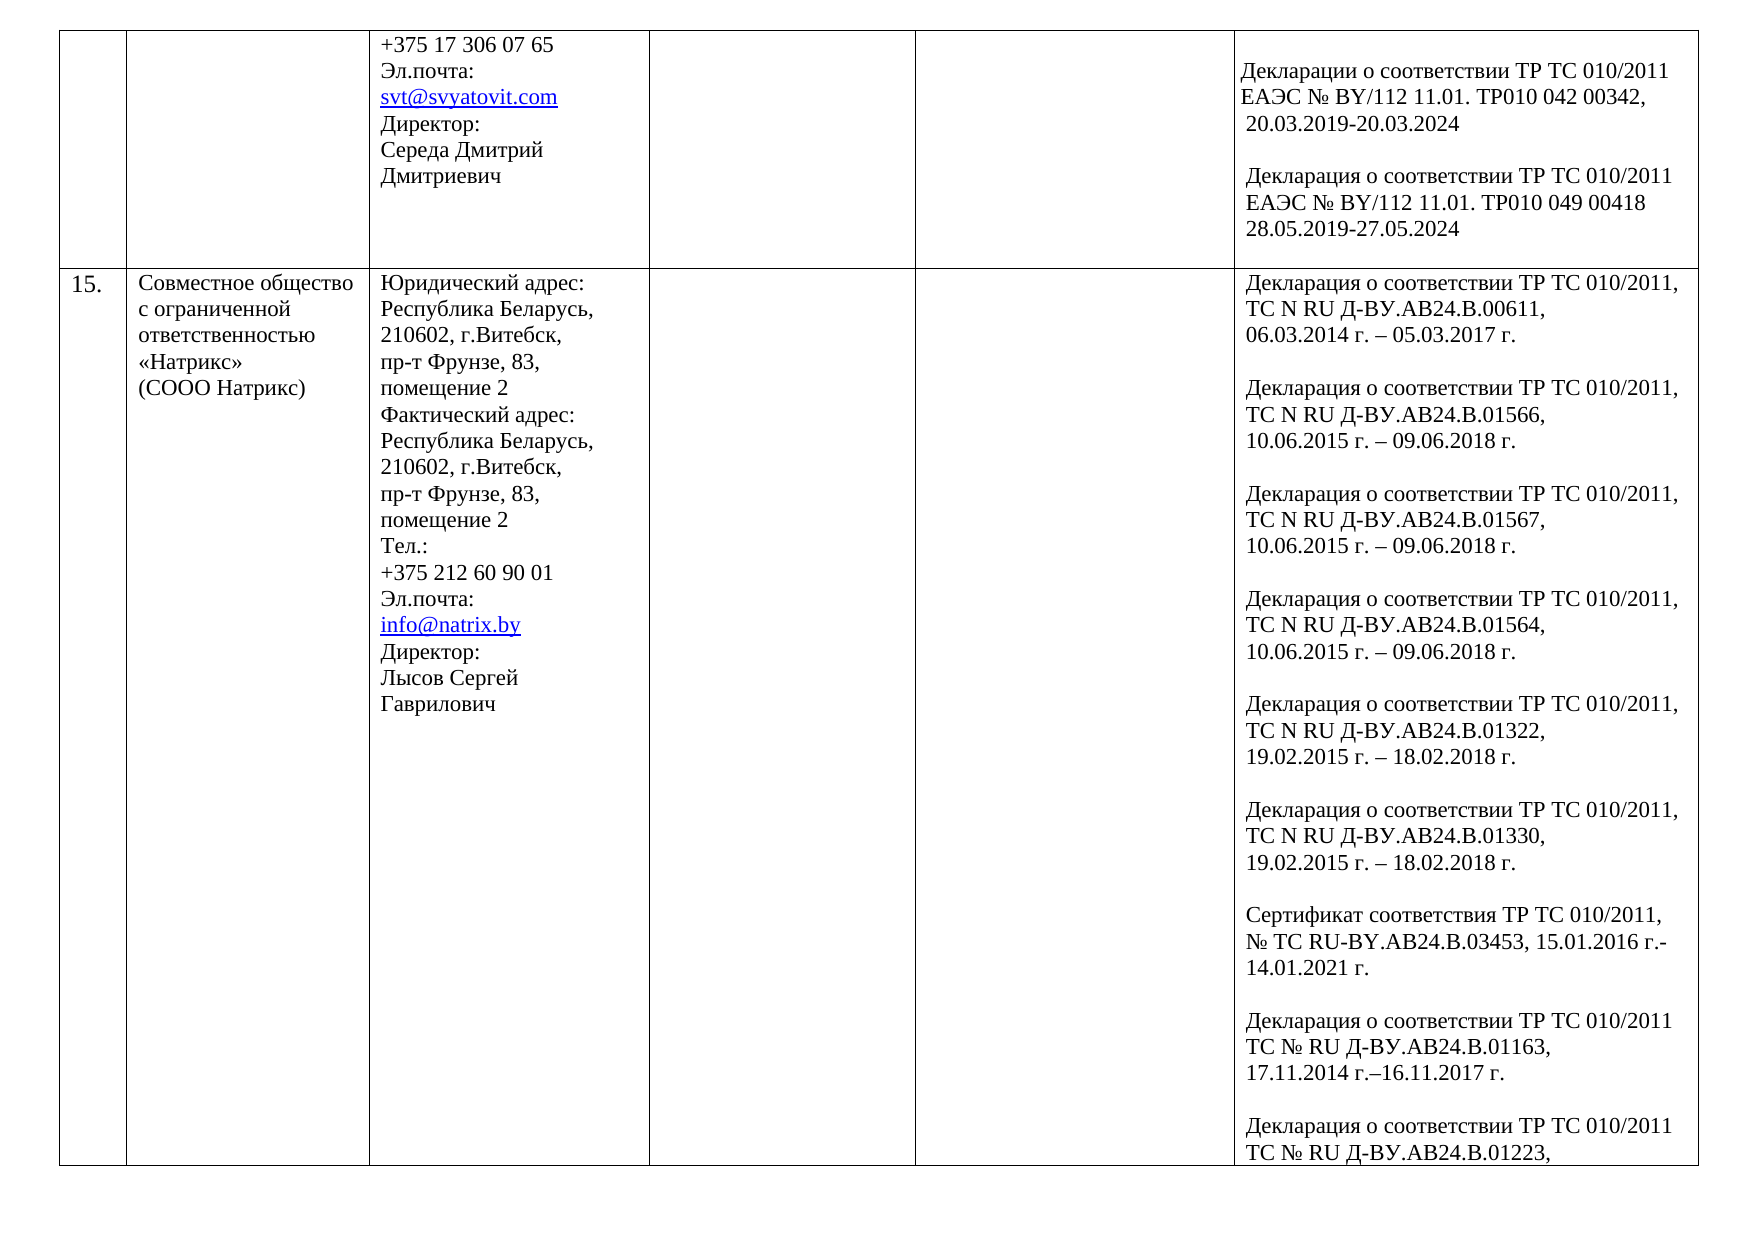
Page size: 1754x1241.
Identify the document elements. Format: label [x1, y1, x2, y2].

table_cell [650, 31, 915, 268]
table_cell [650, 269, 915, 1165]
table_cell [916, 269, 1234, 1165]
table_cell [916, 31, 1234, 268]
table_cell [370, 269, 649, 1165]
table_cell [127, 269, 369, 1165]
table_cell [1235, 269, 1698, 1165]
table_cell [1235, 31, 1698, 268]
table_cell [127, 31, 369, 268]
table_cell [60, 31, 126, 268]
table_cell [60, 269, 126, 1165]
table_cell [370, 31, 649, 268]
